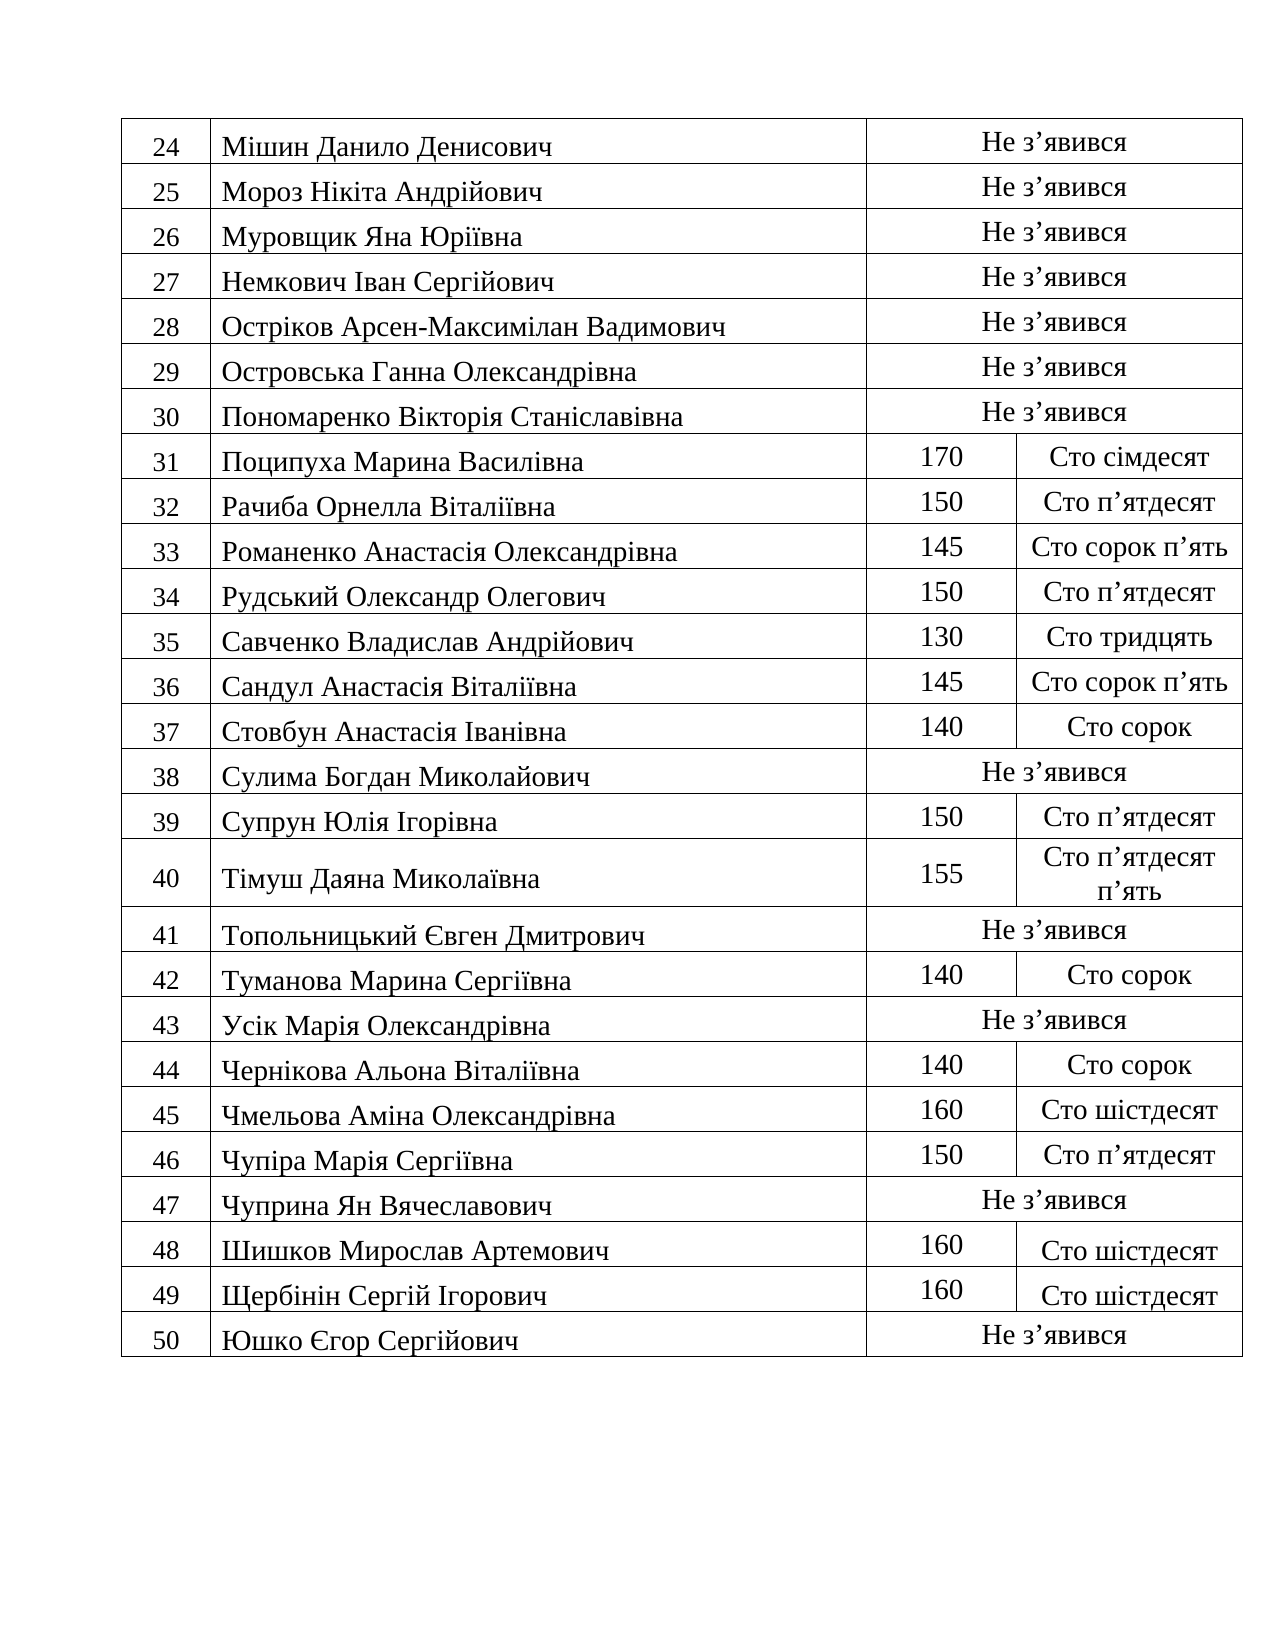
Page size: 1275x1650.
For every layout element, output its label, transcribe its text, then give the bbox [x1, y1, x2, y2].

table_cell Сулима Богдан Миколайович [211, 749, 866, 793]
table_cell Савченко Владислав Андрійович [211, 614, 866, 658]
table_cell 46 [122, 1132, 210, 1176]
table_cell Островська Ганна Олександрівна [211, 344, 866, 388]
table_cell Не з’явився [867, 209, 1242, 253]
table_cell 130 [867, 614, 1016, 658]
table_cell Не з’явився [867, 254, 1242, 298]
table_cell 37 [122, 704, 210, 748]
table_cell 49 [122, 1267, 210, 1311]
table_cell Не з’явився [867, 389, 1242, 433]
table_cell Сто шістдесят [1017, 1087, 1242, 1131]
table_cell Щербінін Сергій Ігорович [211, 1267, 866, 1311]
table_cell Сто п’ятдесят п’ять [1017, 839, 1242, 906]
table_cell Чупіра Марія Сергіївна [211, 1132, 866, 1176]
table_cell Романенко Анастасія Олександрівна [211, 524, 866, 568]
table_cell Юшко Єгор Сергійович [211, 1312, 866, 1356]
table_cell Поципуха Марина Василівна [211, 434, 866, 478]
table_cell Сто п’ятдесят [1017, 1132, 1242, 1176]
table_cell 140 [867, 952, 1016, 996]
table_cell 140 [867, 704, 1016, 748]
table_cell Не з’явився [867, 164, 1242, 208]
table_cell 40 [122, 839, 210, 906]
table_cell 26 [122, 209, 210, 253]
table_cell 24 [122, 119, 210, 163]
table_cell 38 [122, 749, 210, 793]
table_cell Туманова Марина Сергіївна [211, 952, 866, 996]
table_cell Сандул Анастасія Віталіївна [211, 659, 866, 703]
table_cell Не з’явився [867, 1312, 1242, 1356]
table_cell Сто шістдесят [1017, 1267, 1242, 1311]
table_cell Рудський Олександр Олегович [211, 569, 866, 613]
table_cell Сто сорок [1017, 704, 1242, 748]
table_cell Сто п’ятдесят [1017, 794, 1242, 838]
table_cell Не з’явився [867, 907, 1242, 951]
table_cell 160 [867, 1222, 1016, 1266]
table_cell Стовбун Анастасія Іванівна [211, 704, 866, 748]
table_cell 43 [122, 997, 210, 1041]
table_cell Усік Марія Олександрівна [211, 997, 866, 1041]
table_cell 29 [122, 344, 210, 388]
table_cell 145 [867, 659, 1016, 703]
table_cell Сто сімдесят [1017, 434, 1242, 478]
table_cell Не з’явився [867, 119, 1242, 163]
table_cell 48 [122, 1222, 210, 1266]
table_cell 160 [867, 1087, 1016, 1131]
table_cell 25 [122, 164, 210, 208]
table_cell Топольницький Євген Дмитрович [211, 907, 866, 951]
table_cell 32 [122, 479, 210, 523]
table_cell 45 [122, 1087, 210, 1131]
table_cell 170 [867, 434, 1016, 478]
table_cell 150 [867, 794, 1016, 838]
table_cell Шишков Мирослав Артемович [211, 1222, 866, 1266]
table_cell 150 [867, 479, 1016, 523]
table_cell Тімуш Даяна Миколаївна [211, 839, 866, 906]
table_cell Сто сорок п’ять [1017, 524, 1242, 568]
table_cell Чернікова Альона Віталіївна [211, 1042, 866, 1086]
table_cell 33 [122, 524, 210, 568]
table_cell 36 [122, 659, 210, 703]
table_cell 44 [122, 1042, 210, 1086]
table_cell Сто шістдесят [1017, 1222, 1242, 1266]
table_cell Не з’явився [867, 997, 1242, 1041]
table_cell Чмельова Аміна Олександрівна [211, 1087, 866, 1131]
table_cell 47 [122, 1177, 210, 1221]
table_cell Пономаренко Вікторія Станіславівна [211, 389, 866, 433]
table_cell Остріков Арсен-Максимілан Вадимович [211, 299, 866, 343]
table_cell 41 [122, 907, 210, 951]
table_cell 28 [122, 299, 210, 343]
table_cell 155 [867, 839, 1016, 906]
table_cell Супрун Юлія Ігорівна [211, 794, 866, 838]
table_cell Немкович Іван Сергійович [211, 254, 866, 298]
table_cell 50 [122, 1312, 210, 1356]
table_cell Рачиба Орнелла Віталіївна [211, 479, 866, 523]
table_cell Не з’явився [867, 749, 1242, 793]
table_cell 145 [867, 524, 1016, 568]
table_cell Не з’явився [867, 1177, 1242, 1221]
table_cell 30 [122, 389, 210, 433]
table_cell Мішин Данило Денисович [211, 119, 866, 163]
table_cell 39 [122, 794, 210, 838]
table_cell 140 [867, 1042, 1016, 1086]
table_cell Сто п’ятдесят [1017, 569, 1242, 613]
table_cell 42 [122, 952, 210, 996]
table_cell 34 [122, 569, 210, 613]
table_cell 150 [867, 1132, 1016, 1176]
table_cell 160 [867, 1267, 1016, 1311]
table_cell 150 [867, 569, 1016, 613]
table_cell Сто сорок [1017, 952, 1242, 996]
table_cell Сто тридцять [1017, 614, 1242, 658]
table_cell Сто сорок п’ять [1017, 659, 1242, 703]
table_cell Муровщик Яна Юріївна [211, 209, 866, 253]
table_cell Чуприна Ян Вячеславович [211, 1177, 866, 1221]
table_cell Не з’явився [867, 299, 1242, 343]
table_cell 31 [122, 434, 210, 478]
table_cell 27 [122, 254, 210, 298]
table_cell 35 [122, 614, 210, 658]
table_cell Не з’явився [867, 344, 1242, 388]
table_cell Сто сорок [1017, 1042, 1242, 1086]
table_cell Сто п’ятдесят [1017, 479, 1242, 523]
table_cell Мороз Нікіта Андрійович [211, 164, 866, 208]
